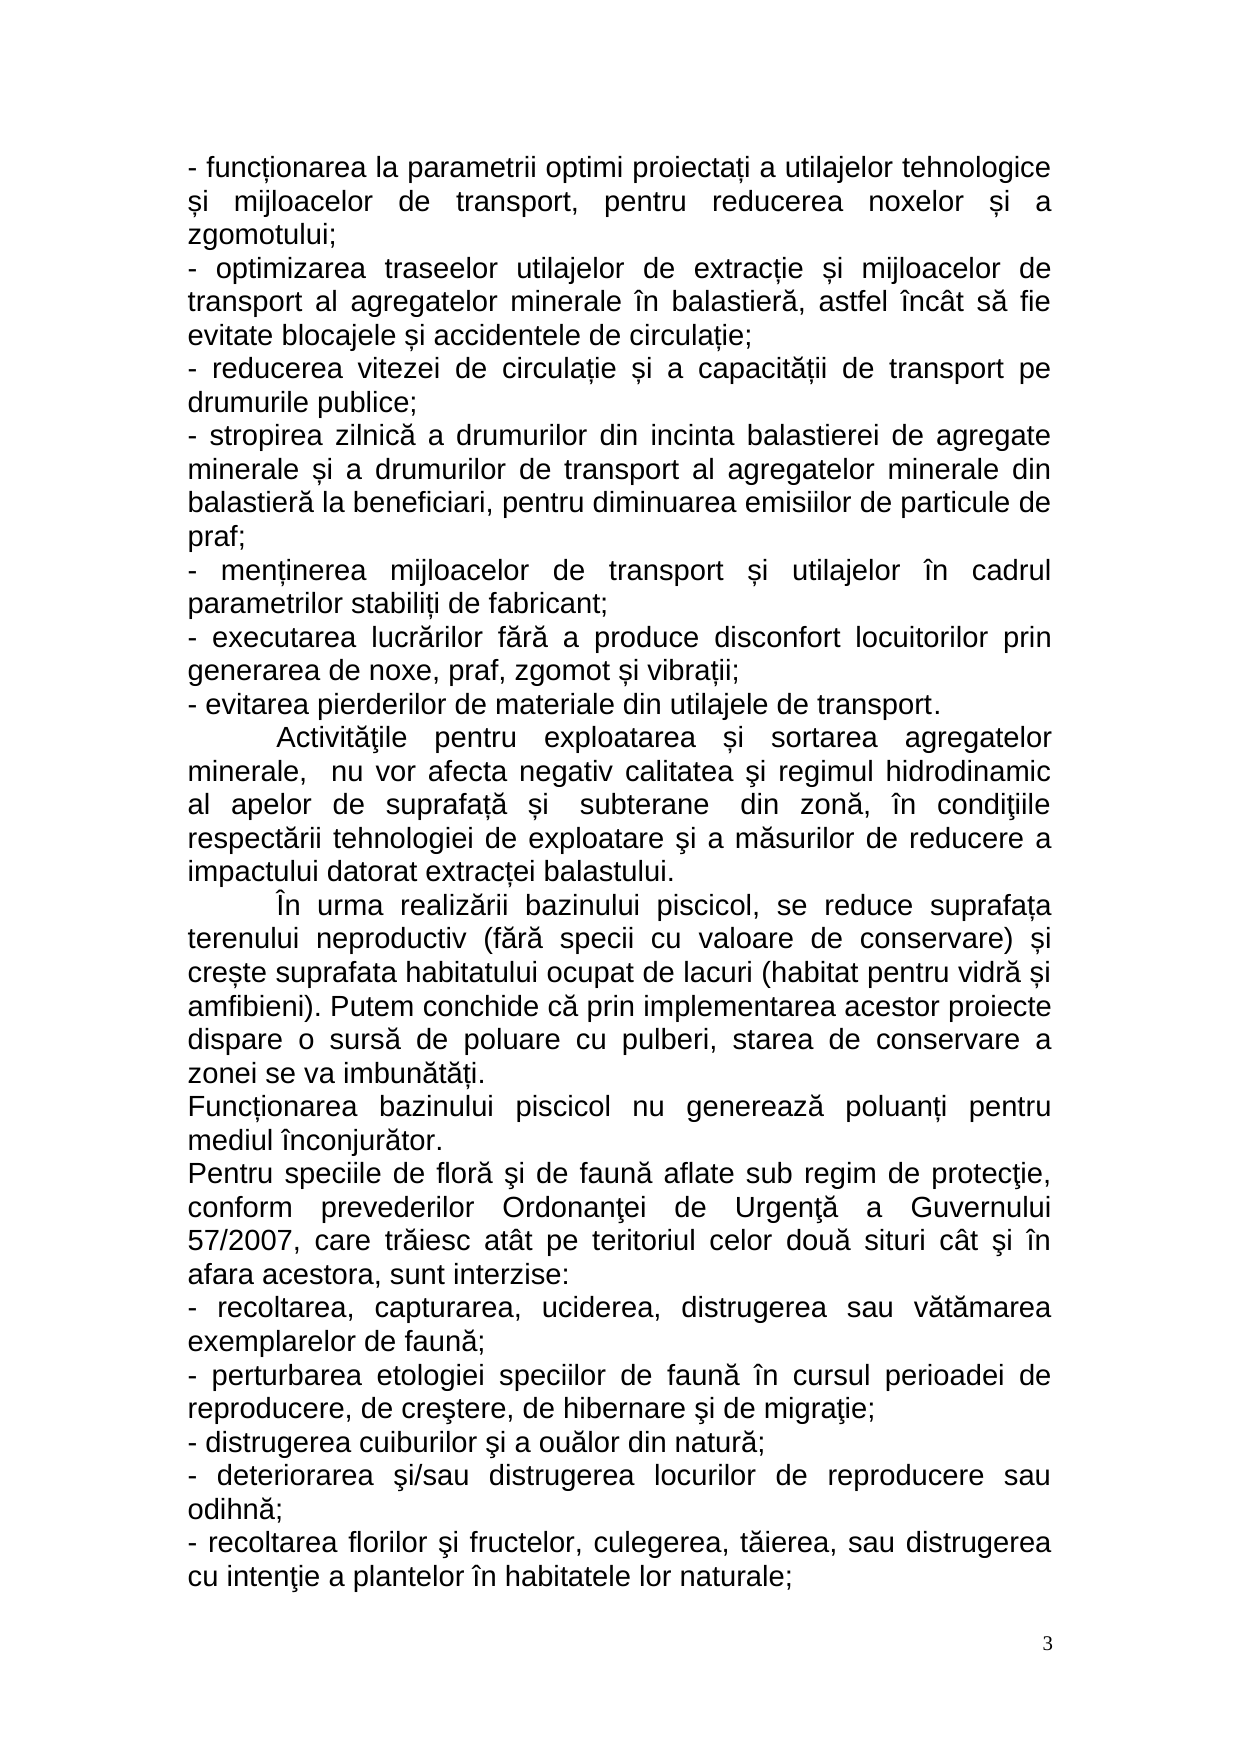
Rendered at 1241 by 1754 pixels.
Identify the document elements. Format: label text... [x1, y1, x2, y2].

text - optimizarea traseelor utilajelor de extracție și mijloacelor de transport al agregatelor minerale în balastieră, astfel încât să fie evitate blocajele și accidentele de circulație; [187, 251, 1053, 351]
text Pentru speciile de floră şi de faună aflate sub regim de protecţie, conform prevederilor Ordonanţei de Urgenţă a Guvernului 57/2007, care trăiesc atât pe teritoriul celor două situri cât şi în afara acestora, sunt interzise: [187, 1156, 1053, 1290]
text - executarea lucrărilor fără a produce disconfort locuitorilor prin generarea de noxe, praf, zgomot și vibrații; [187, 619, 1053, 687]
text - reducerea vitezei de circulație și a capacității de transport pe drumurile publice; [187, 351, 1053, 418]
text Activităţile pentru exploatarea și sortarea agregatelor minerale, nu vor afecta negativ calitatea şi regimul hidrodinamic al apelor de suprafață și subterane din zonă, în condiţiile respectării tehnologiei de exploatare şi a măsurilor de reducere a impactului datorat extracței balastului. [187, 720, 1053, 888]
text - menținerea mijloacelor de transport și utilajelor în cadrul parametrilor stabiliți de fabricant; [187, 552, 1053, 619]
text În urma realizării bazinului piscicol, se reduce suprafața terenului neproductiv (fără specii cu valoare de conservare) și crește suprafata habitatului ocupat de lacuri (habitat pentru vidră și amfibieni). Putem conchide că prin implementarea acestor proiecte dispare o sursă de poluare cu pulberi, starea de conservare a zonei se va imbunătăți. [187, 888, 1053, 1089]
text Funcționarea bazinului piscicol nu generează poluanți pentru mediul înconjurător. [187, 1089, 1053, 1156]
text - recoltarea, capturarea, uciderea, distrugerea sau vătămarea exemplarelor de faună; [187, 1290, 1053, 1357]
text - stropirea zilnică a drumurilor din incinta balastierei de agregate minerale și a drumurilor de transport al agregatelor minerale din balastieră la beneficiari, pentru diminuarea emisiilor de particule de praf; [187, 418, 1053, 552]
text - distrugerea cuiburilor şi a ouălor din natură; [187, 1424, 1053, 1458]
text - funcționarea la parametrii optimi proiectați a utilajelor tehnologice și mijloacelor de transport, pentru reducerea noxelor și a zgomotului; [187, 150, 1053, 251]
text - deteriorarea şi/sau distrugerea locurilor de reproducere sau odihnă; [187, 1458, 1053, 1525]
text - perturbarea etologiei speciilor de faună în cursul perioadei de reproducere, de creştere, de hibernare şi de migraţie; [187, 1357, 1053, 1424]
text - recoltarea florilor şi fructelor, culegerea, tăierea, sau distrugerea cu intenţie a plantelor în habitatele lor naturale; [187, 1525, 1053, 1592]
text - evitarea pierderilor de materiale din utilajele de transport. [187, 687, 1053, 720]
